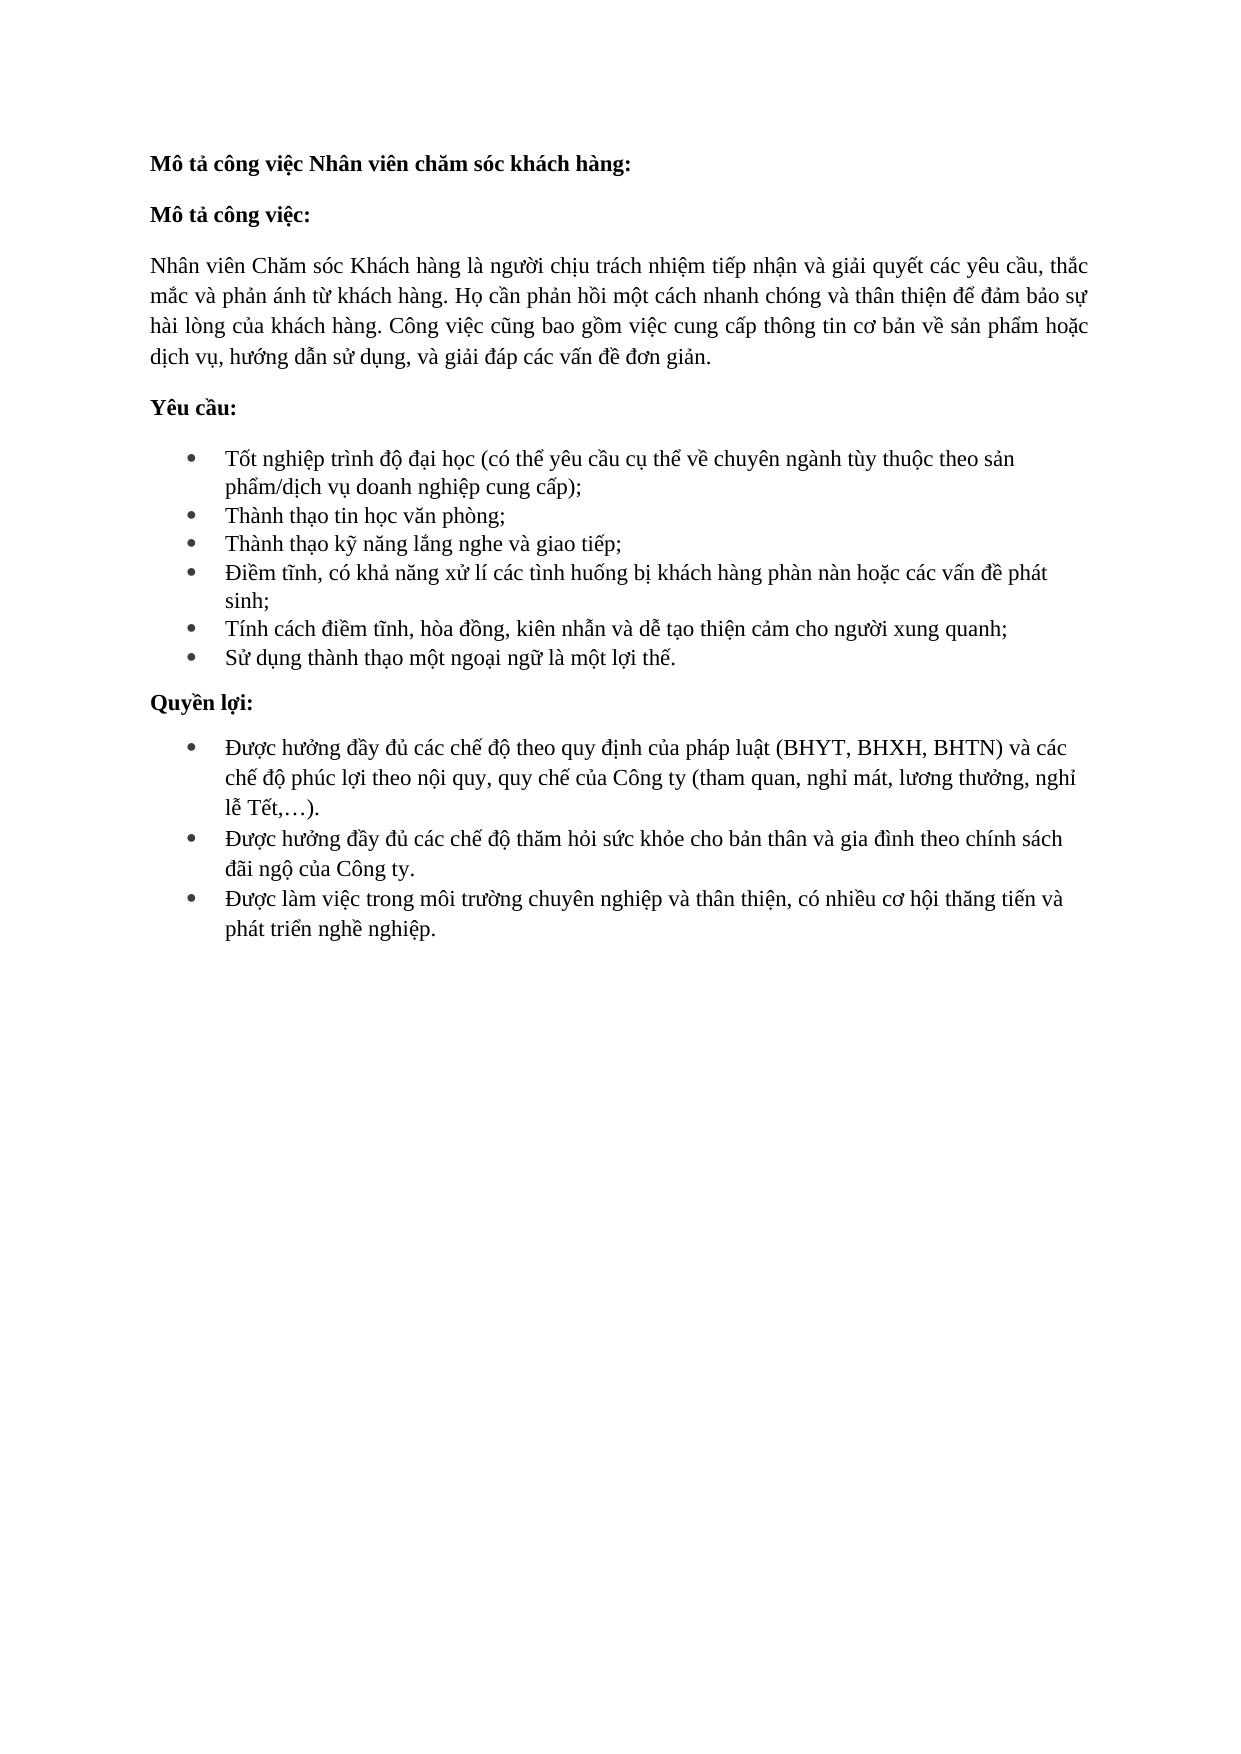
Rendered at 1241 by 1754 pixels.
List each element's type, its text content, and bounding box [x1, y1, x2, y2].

list Thành thạo tin học văn phòng; [187, 502, 1090, 528]
text Quyền lợi: [150, 689, 1090, 715]
text Mô tả công việc Nhân viên chăm sóc khách hàng: [150, 150, 1090, 176]
list Được làm việc trong môi trường chuyên nghiệp và thân thiện, có nhiều cơ hội thăng tiến và phát triển nghề nghiệp. [187, 885, 1090, 942]
list Điềm tĩnh, có khả năng xử lí các tình huống bị khách hàng phàn nàn hoặc các vấn đề phát sinh; [187, 558, 1090, 613]
text Yêu cầu: [150, 394, 1090, 420]
list Được hưởng đầy đủ các chế độ theo quy định của pháp luật (BHYT, BHXH, BHTN) và các chế độ phúc lợi theo nội quy, quy chế của Công ty (tham quan, nghỉ mát, lương thưởng, nghỉ lễ Tết,…). [187, 734, 1090, 821]
list Tính cách điềm tĩnh, hòa đồng, kiên nhẫn và dễ tạo thiện cảm cho người xung quanh; [187, 615, 1090, 642]
list Sử dụng thành thạo một ngoại ngữ là một lợi thế. [187, 644, 1090, 670]
list Được hưởng đầy đủ các chế độ thăm hỏi sức khỏe cho bản thân và gia đình theo chính sách đãi ngộ của Công ty. [187, 825, 1090, 881]
list Tốt nghiệp trình độ đại học (có thể yêu cầu cụ thể về chuyên ngành tùy thuộc theo sản phẩm/dịch vụ doanh nghiệp cung cấp); [187, 445, 1090, 499]
text Mô tả công việc: [150, 201, 1090, 227]
text Nhân viên Chăm sóc Khách hàng là người chịu trách nhiệm tiếp nhận và giải quyết các yêu cầu, thắc mắc và phản ánh từ khách hàng. Họ cần phản hồi một cách nhanh chóng và thân thiện để đảm bảo sự hài lòng của khách hàng. Công việc cũng bao gồm việc cung cấp thông tin cơ bản về sản phẩm hoặc dịch vụ, hướng dẫn sử dụng, và giải đáp các vấn đề đơn giản. [150, 252, 1090, 369]
list Thành thạo kỹ năng lắng nghe và giao tiếp; [187, 530, 1090, 556]
